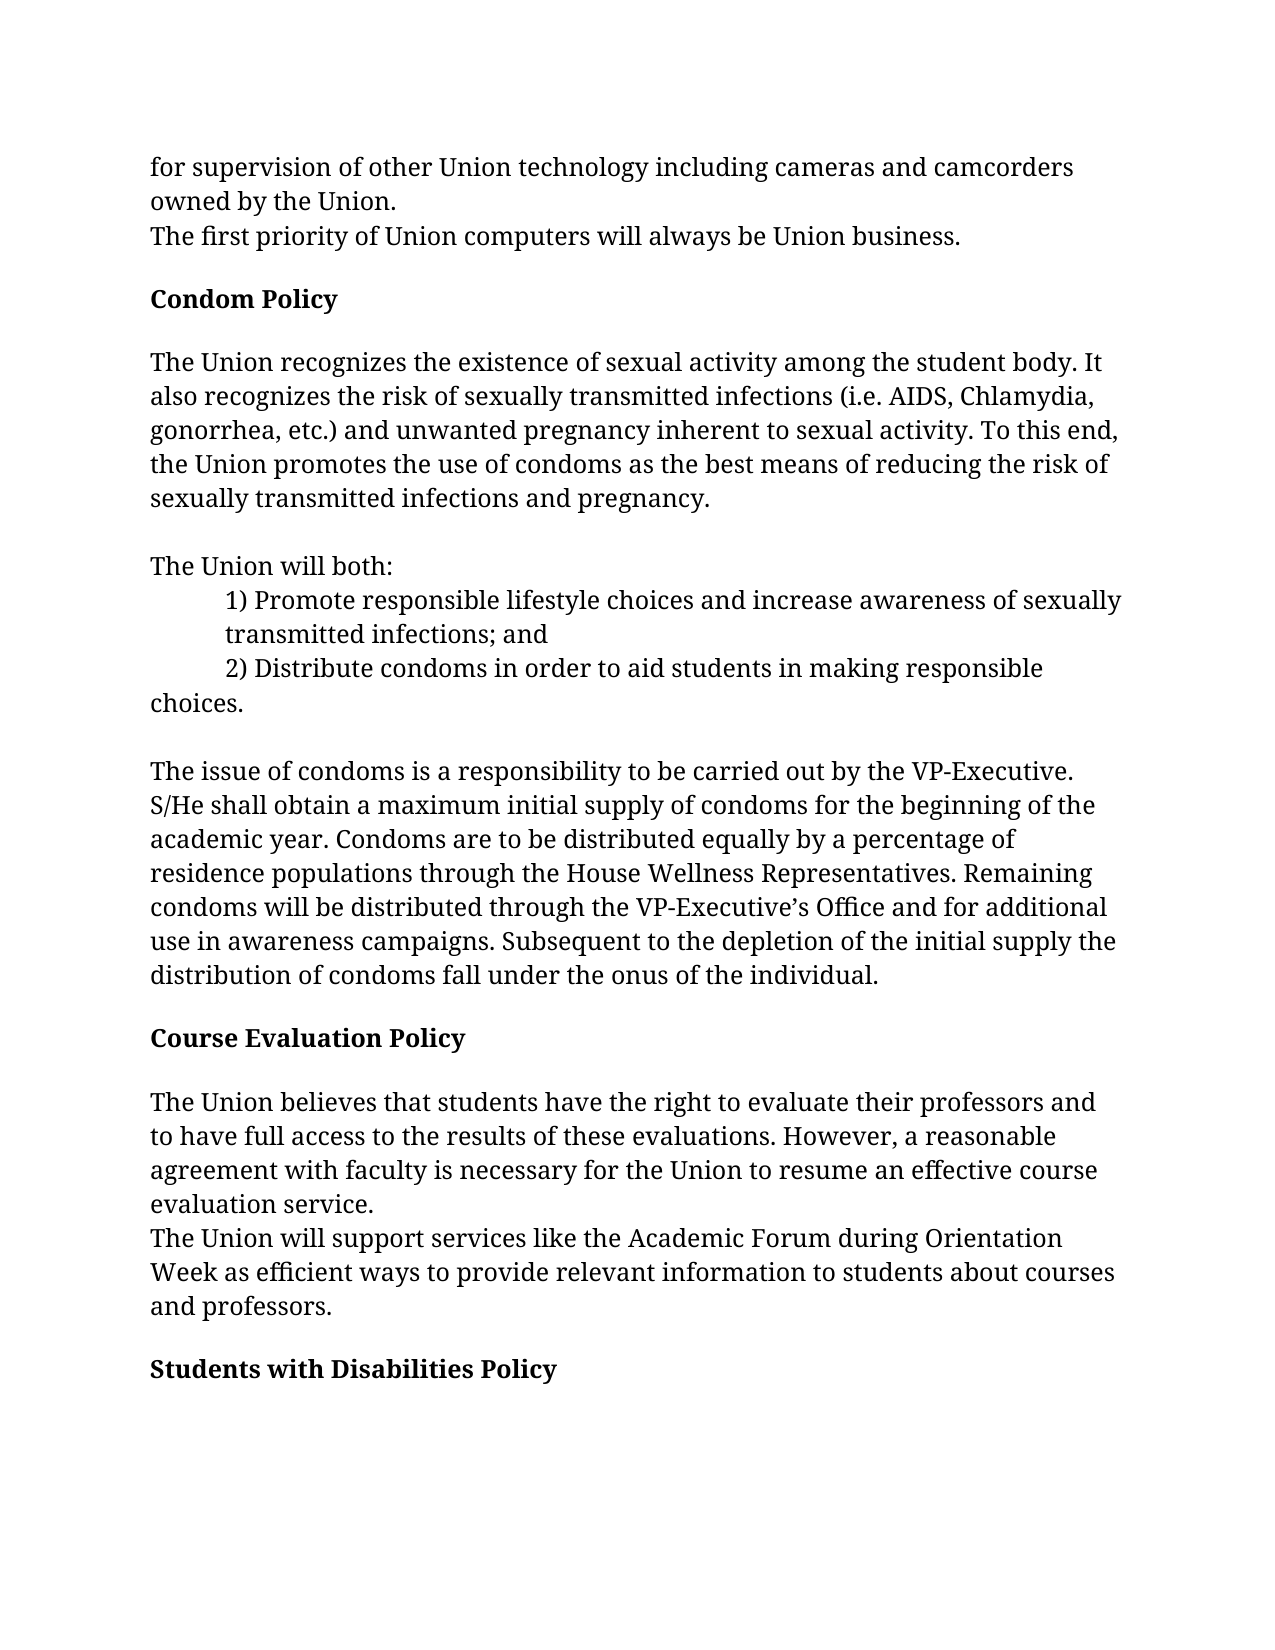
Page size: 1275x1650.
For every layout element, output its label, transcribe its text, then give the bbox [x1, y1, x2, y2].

text The Union will both: [150, 549, 1125, 583]
text 2) Distribute condoms in order to aid students in making responsible choices. [150, 651, 1125, 719]
text Course Evaluation Policy [150, 1021, 1125, 1055]
text 1) Promote responsible lifestyle choices and increase awareness of sexually transmitted infections; and [225, 583, 1125, 651]
text The Union will support services like the Academic Forum during Orientation Week as efficient ways to provide relevant information to students about courses and professors. [150, 1220, 1125, 1323]
text Condom Policy [150, 281, 1125, 315]
text The Union recognizes the existence of sexual activity among the student body. It also recognizes the risk of sexually transmitted infections (i.e. AIDS, Chlamydia, gonorrhea, etc.) and unwanted pregnancy inherent to sexual activity. To this end, the Union promotes the use of condoms as the best means of reducing the risk of sexually transmitted infections and pregnancy. [150, 344, 1125, 515]
text The first priority of Union computers will always be Union business. [150, 218, 1125, 252]
text The issue of condoms is a responsibility to be carried out by the VP-Executive. S/He shall obtain a maximum initial supply of condoms for the beginning of the academic year. Condoms are to be distributed equally by a percentage of residence populations through the House Wellness Representatives. Remaining condoms will be distributed through the VP-Executive’s Office and for additional use in awareness campaigns. Subsequent to the depletion of the initial supply the distribution of condoms fall under the onus of the individual. [150, 753, 1125, 992]
text Students with Disabilities Policy [150, 1352, 1125, 1386]
text The Union believes that students have the right to evaluate their professors and to have full access to the results of these evaluations. However, a reasonable agreement with faculty is necessary for the Union to resume an effective course evaluation service. [150, 1084, 1125, 1220]
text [150, 150, 1125, 218]
